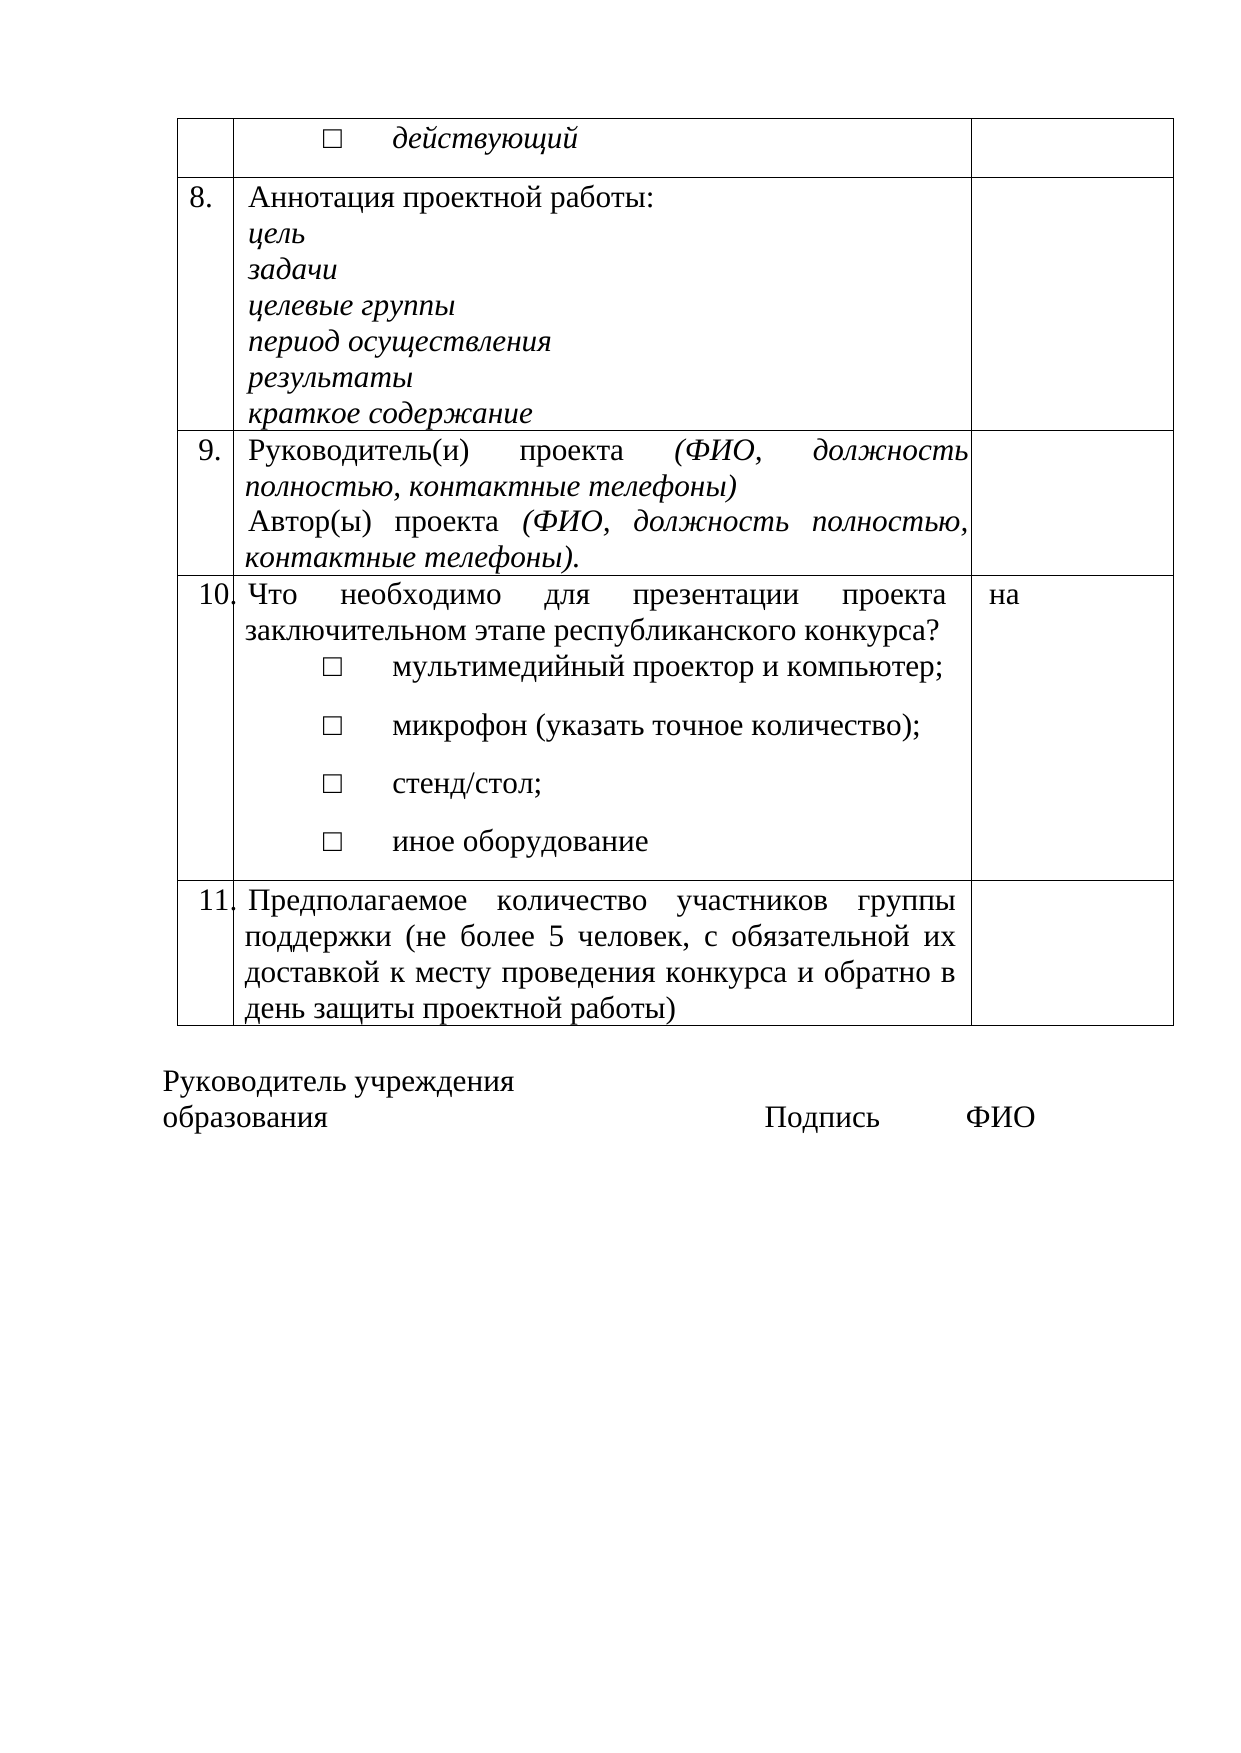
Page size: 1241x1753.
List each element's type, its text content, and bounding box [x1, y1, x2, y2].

table_cell [178, 576, 233, 880]
table_cell Аннотация проектной работы: цель задачи целевые группы период осуществления результаты краткое содержание [234, 178, 971, 430]
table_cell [234, 119, 971, 177]
table_cell [972, 881, 1173, 1025]
table_cell [178, 119, 233, 177]
text Руководитель учреждения [162, 1062, 1211, 1098]
table_cell [178, 431, 233, 574]
table_cell [178, 881, 233, 1025]
table_cell [972, 431, 1173, 574]
table_cell [972, 576, 1173, 880]
table_cell [972, 119, 1173, 177]
table_cell [178, 178, 233, 430]
table_cell Руководитель(и) проекта (ФИО, должность полностью, контактные телефоны) Автор(ы) проекта (ФИО, должность полностью, контактные телефоны). [234, 431, 971, 574]
text образования Подпись ФИО [162, 1098, 1211, 1134]
table_cell Предполагаемое количество участников группы поддержки (не более 5 человек, с обязательной их доставкой к месту проведения конкурса и обратно в день защиты проектной работы) [234, 881, 971, 1025]
table_cell [972, 178, 1173, 430]
table_cell Что необходимо для презентации проекта на заключительном этапе республиканского конкурса? мультимедийный проектор и компьютер; микрофон (указать точное количество); стенд/стол; иное оборудование [234, 576, 971, 880]
